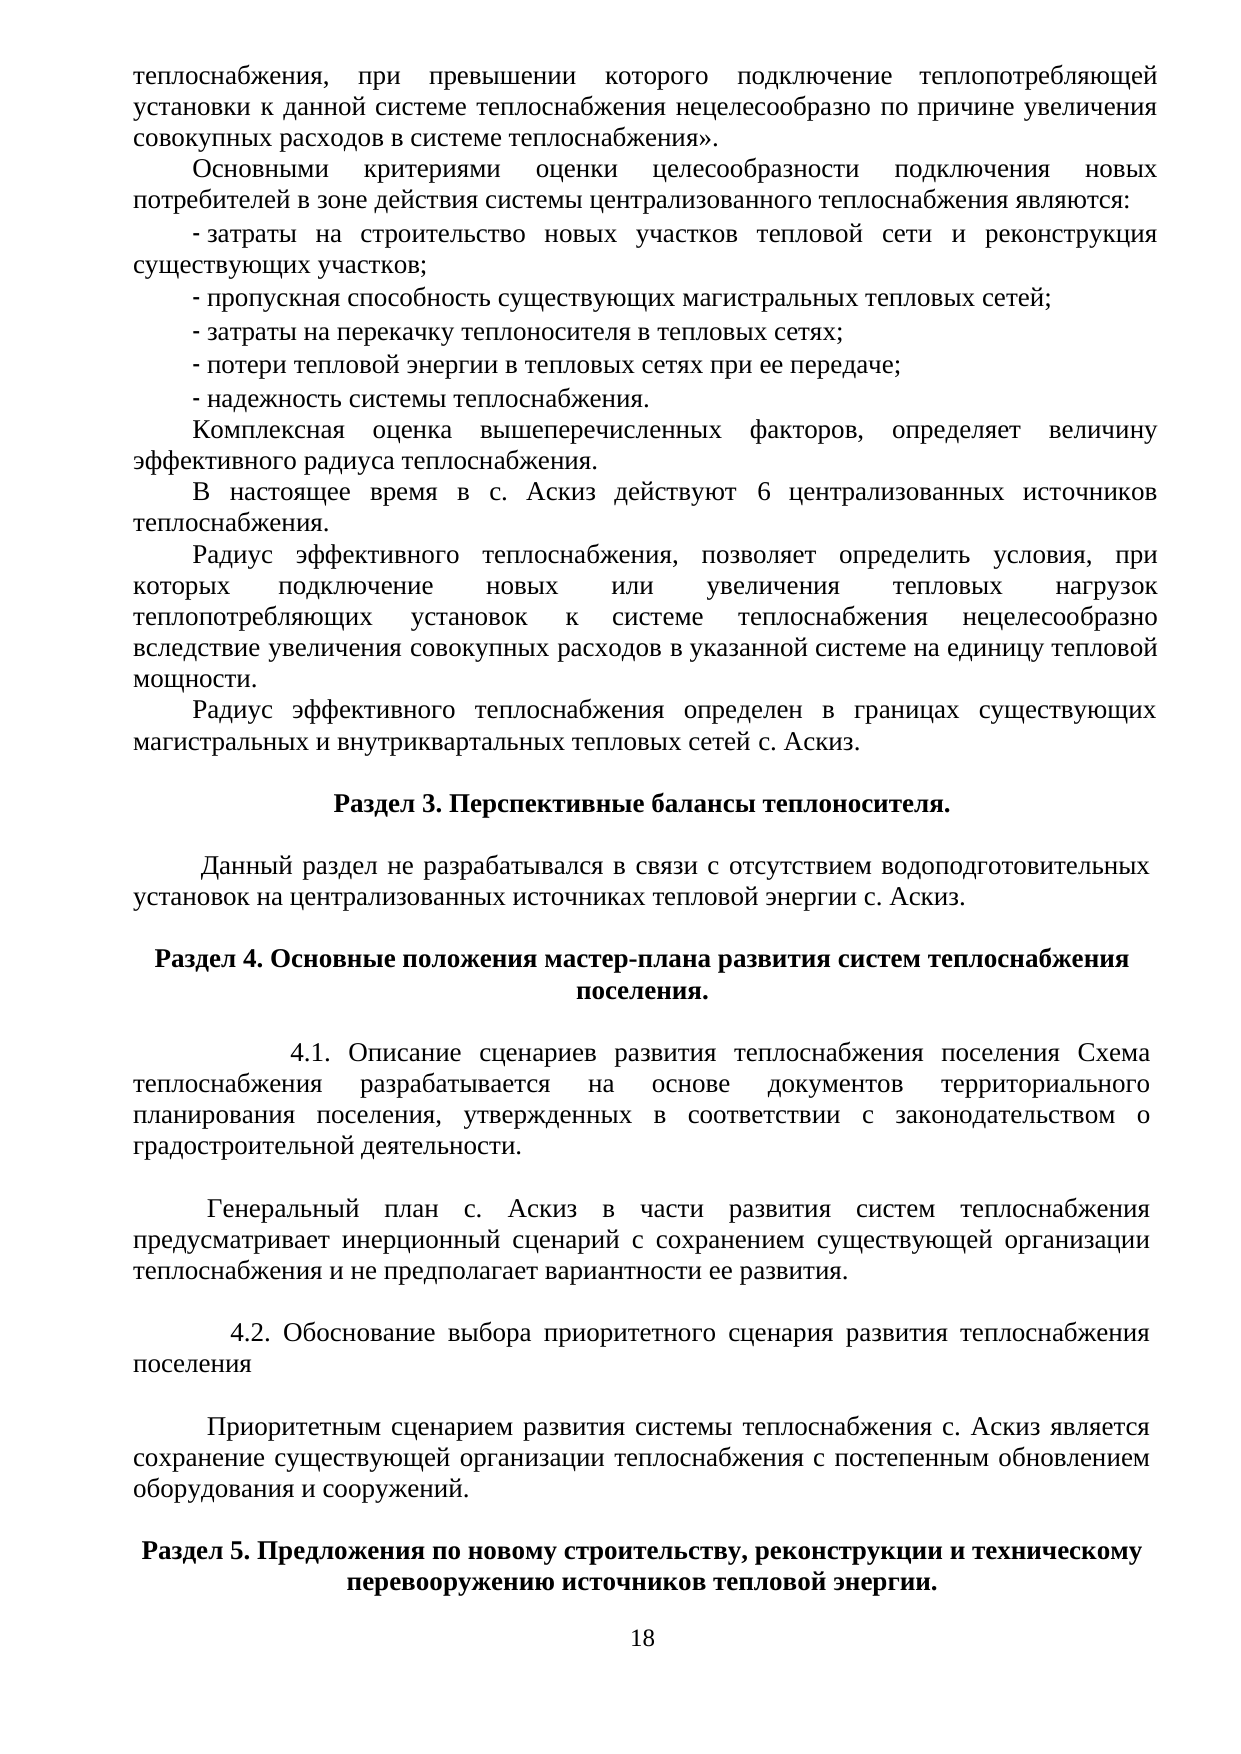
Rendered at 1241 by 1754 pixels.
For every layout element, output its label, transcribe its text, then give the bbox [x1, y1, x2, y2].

list потери тепловой энергии в тепловых сетях при ее передаче; [133, 346, 1157, 380]
text В настоящее время в с. Аскиз действуют 6 централизованных источников теплоснабжения. [133, 475, 1157, 538]
text Раздел 4. Основные положения мастер-плана развития систем теплоснабжения поселения. [133, 943, 1152, 1005]
text 4.1. Описание сценариев развития теплоснабжения поселения Схема теплоснабжения разрабатывается на основе документов территориального планирования поселения, утвержденных в соответствии с законодательством о градостроительной деятельности. [133, 1036, 1152, 1161]
text 4.2. Обоснование выбора приоритетного сценария развития теплоснабжения поселения [133, 1316, 1152, 1379]
list пропускная способность существующих магистральных тепловых сетей; [133, 279, 1157, 313]
text Данный раздел не разрабатывался в связи с отсутствием водоподготовительных установок на централизованных источниках тепловой энергии с. Аскиз. [133, 849, 1152, 911]
text Приоритетным сценарием развития системы теплоснабжения с. Аскиз является сохранение существующей организации теплоснабжения с постепенным обновлением оборудования и сооружений. [133, 1410, 1152, 1503]
list надежность системы теплоснабжения. [133, 380, 1157, 413]
list затраты на строительство новых участков тепловой сети и реконструкция существующих участков; [133, 215, 1157, 279]
text Радиус эффективного теплоснабжения, позволяет определить условия, при которых подключение новых или увеличения тепловых нагрузок теплопотребляющих установок к системе теплоснабжения нецелесообразно вследствие увеличения совокупных расходов в указанной системе на единицу тепловой мощности. [133, 538, 1157, 693]
text Раздел 5. Предложения по новому строительству, реконструкции и техническому перевооружению источников тепловой энергии. [133, 1534, 1152, 1597]
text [133, 59, 1157, 152]
list затраты на перекачку теплоносителя в тепловых сетях; [133, 313, 1157, 346]
text Радиус эффективного теплоснабжения определен в границах существующих магистральных и внутриквартальных тепловых сетей с. Аскиз. [133, 693, 1157, 756]
text Генеральный план с. Аскиз в части развития систем теплоснабжения предусматривает инерционный сценарий с сохранением существующей организации теплоснабжения и не предполагает вариантности ее развития. [133, 1192, 1152, 1285]
text Раздел 3. Перспективные балансы теплоносителя. [133, 787, 1152, 818]
text Комплексная оценка вышеперечисленных факторов, определяет величину эффективного радиуса теплоснабжения. [133, 413, 1157, 475]
text Основными критериями оценки целесообразности подключения новых потребителей в зоне действия системы централизованного теплоснабжения являются: [133, 152, 1157, 215]
